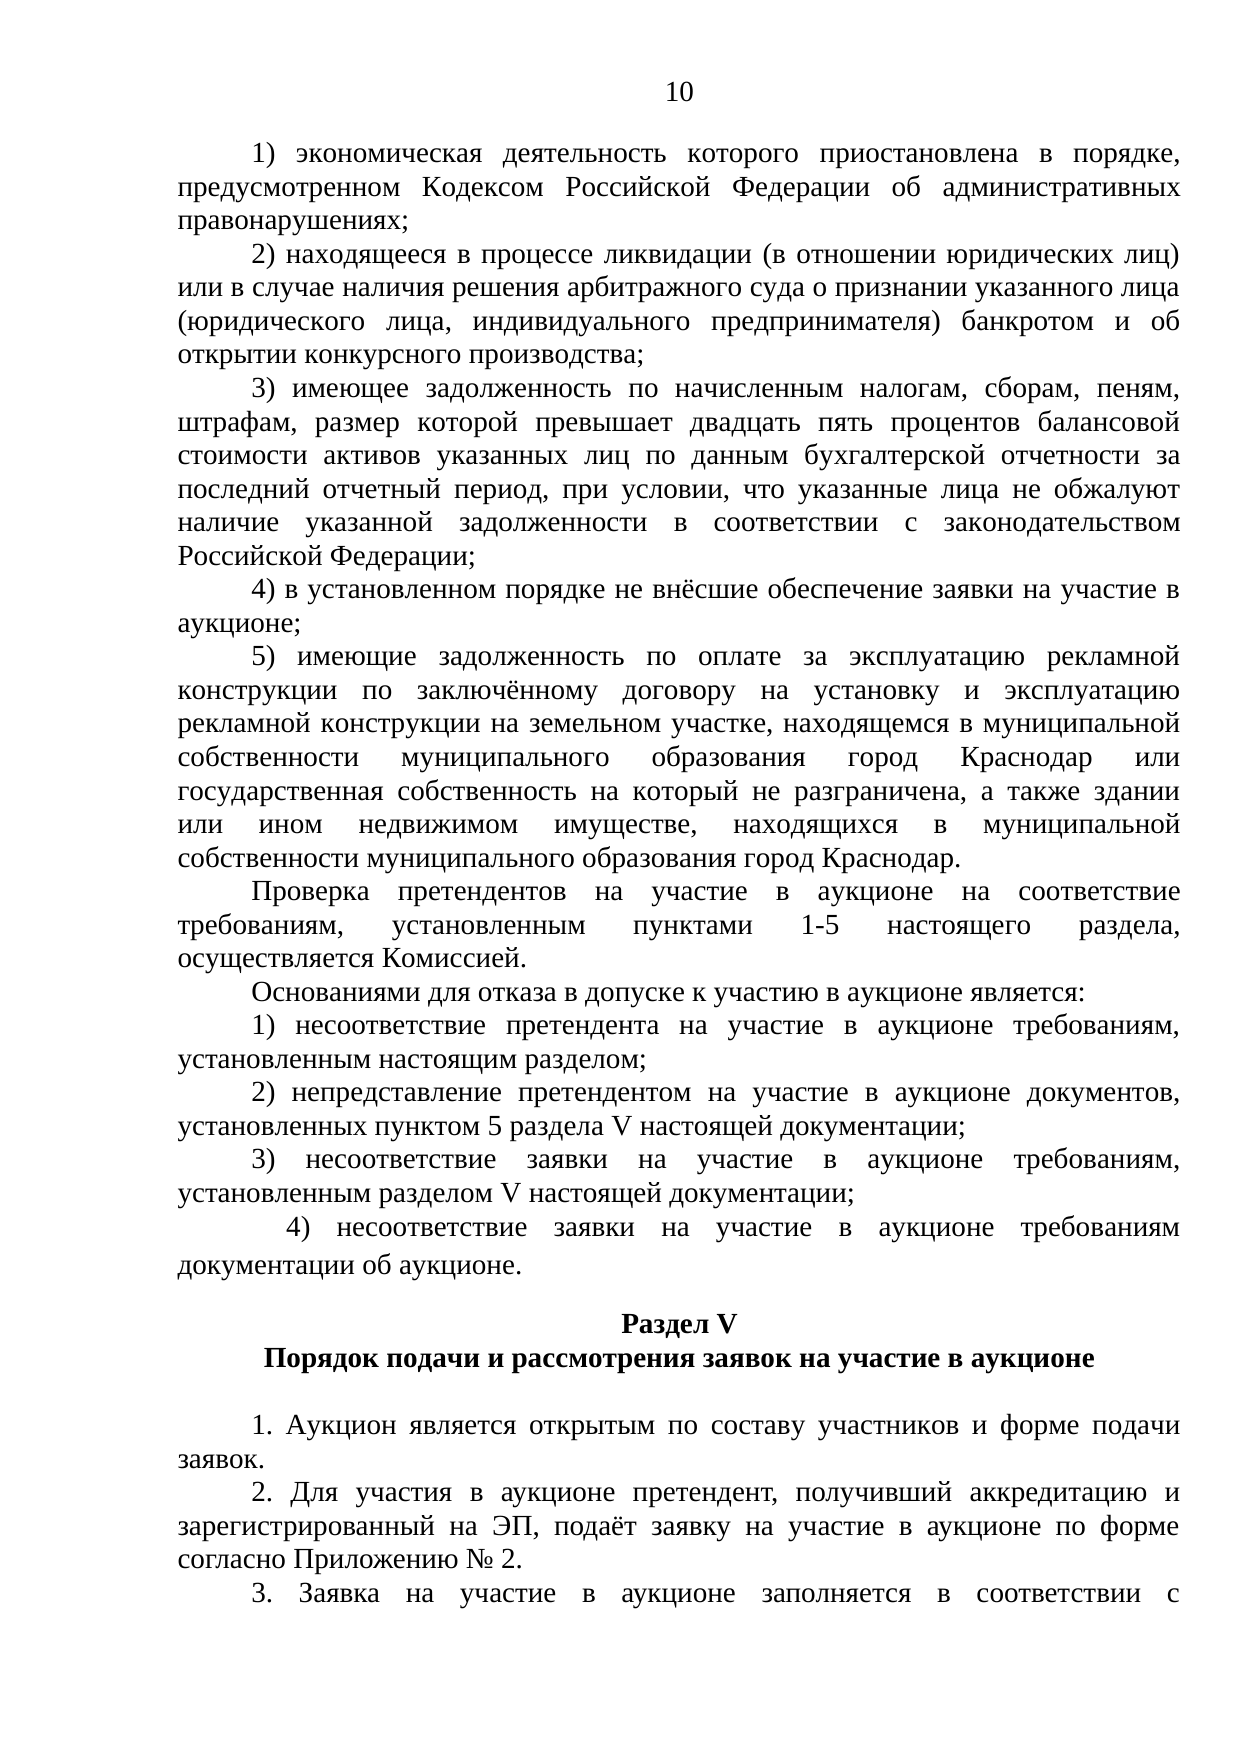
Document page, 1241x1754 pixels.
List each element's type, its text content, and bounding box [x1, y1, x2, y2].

text 1) несоответствие претендента на участие в аукционе требованиям, установленным настоящим разделом; [177, 1007, 1181, 1074]
text Раздел V [177, 1307, 1181, 1340]
text 1. Аукцион является открытым по составу участников и форме подачи заявок. [177, 1407, 1181, 1474]
text 2) непредставление претендентом на участие в аукционе документов, установленных пунктом 5 раздела V настоящей документации; [177, 1074, 1181, 1142]
text Проверка претендентов на участие в аукционе на соответствие требованиям, установленным пунктами 1-5 настоящего раздела, осуществляется Комиссией. [177, 873, 1181, 974]
text 2. Для участия в аукционе претендент, получивший аккредитацию и зарегистрированный на ЭП, подаёт заявку на участие в аукционе по форме согласно Приложению № 2. [177, 1474, 1181, 1575]
text Основаниями для отказа в допуске к участию в аукционе является: [177, 974, 1181, 1007]
text 3) имеющее задолженность по начисленным налогам, сборам, пеням, штрафам, размер которой превышает двадцать пять процентов балансовой стоимости активов указанных лиц по данным бухгалтерской отчетности за последний отчетный период, при условии, что указанные лица не обжалуют наличие указанной задолженности в соответствии с законодательством Российской Федерации; [177, 370, 1181, 571]
text 4) несоответствие заявки на участие в аукционе требованиям документации об аукционе. [177, 1209, 1181, 1281]
text 1) экономическая деятельность которого приостановлена в порядке, предусмотренном Кодексом Российской Федерации об административных правонарушениях; [177, 135, 1181, 236]
text 4) в установленном порядке не внёсшие обеспечение заявки на участие в аукционе; [177, 571, 1181, 638]
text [177, 1575, 1181, 1608]
text 5) имеющие задолженность по оплате за эксплуатацию рекламной конструкции по заключённому договору на установку и эксплуатацию рекламной конструкции на земельном участке, находящемся в муниципальной собственности муниципального образования город Краснодар или государственная собственность на который не разграничена, а также здании или ином недвижимом имуществе, находящихся в муниципальной собственности муниципального образования город Краснодар. [177, 638, 1181, 873]
text Порядок подачи и рассмотрения заявок на участие в аукционе [177, 1340, 1181, 1374]
text 2) находящееся в процессе ликвидации (в отношении юридических лиц) или в случае наличия решения арбитражного суда о признании указанного лица (юридического лица, индивидуального предпринимателя) банкротом и об открытии конкурсного производства; [177, 236, 1181, 370]
text 3) несоответствие заявки на участие в аукционе требованиям, установленным разделом V настоящей документации; [177, 1142, 1181, 1209]
